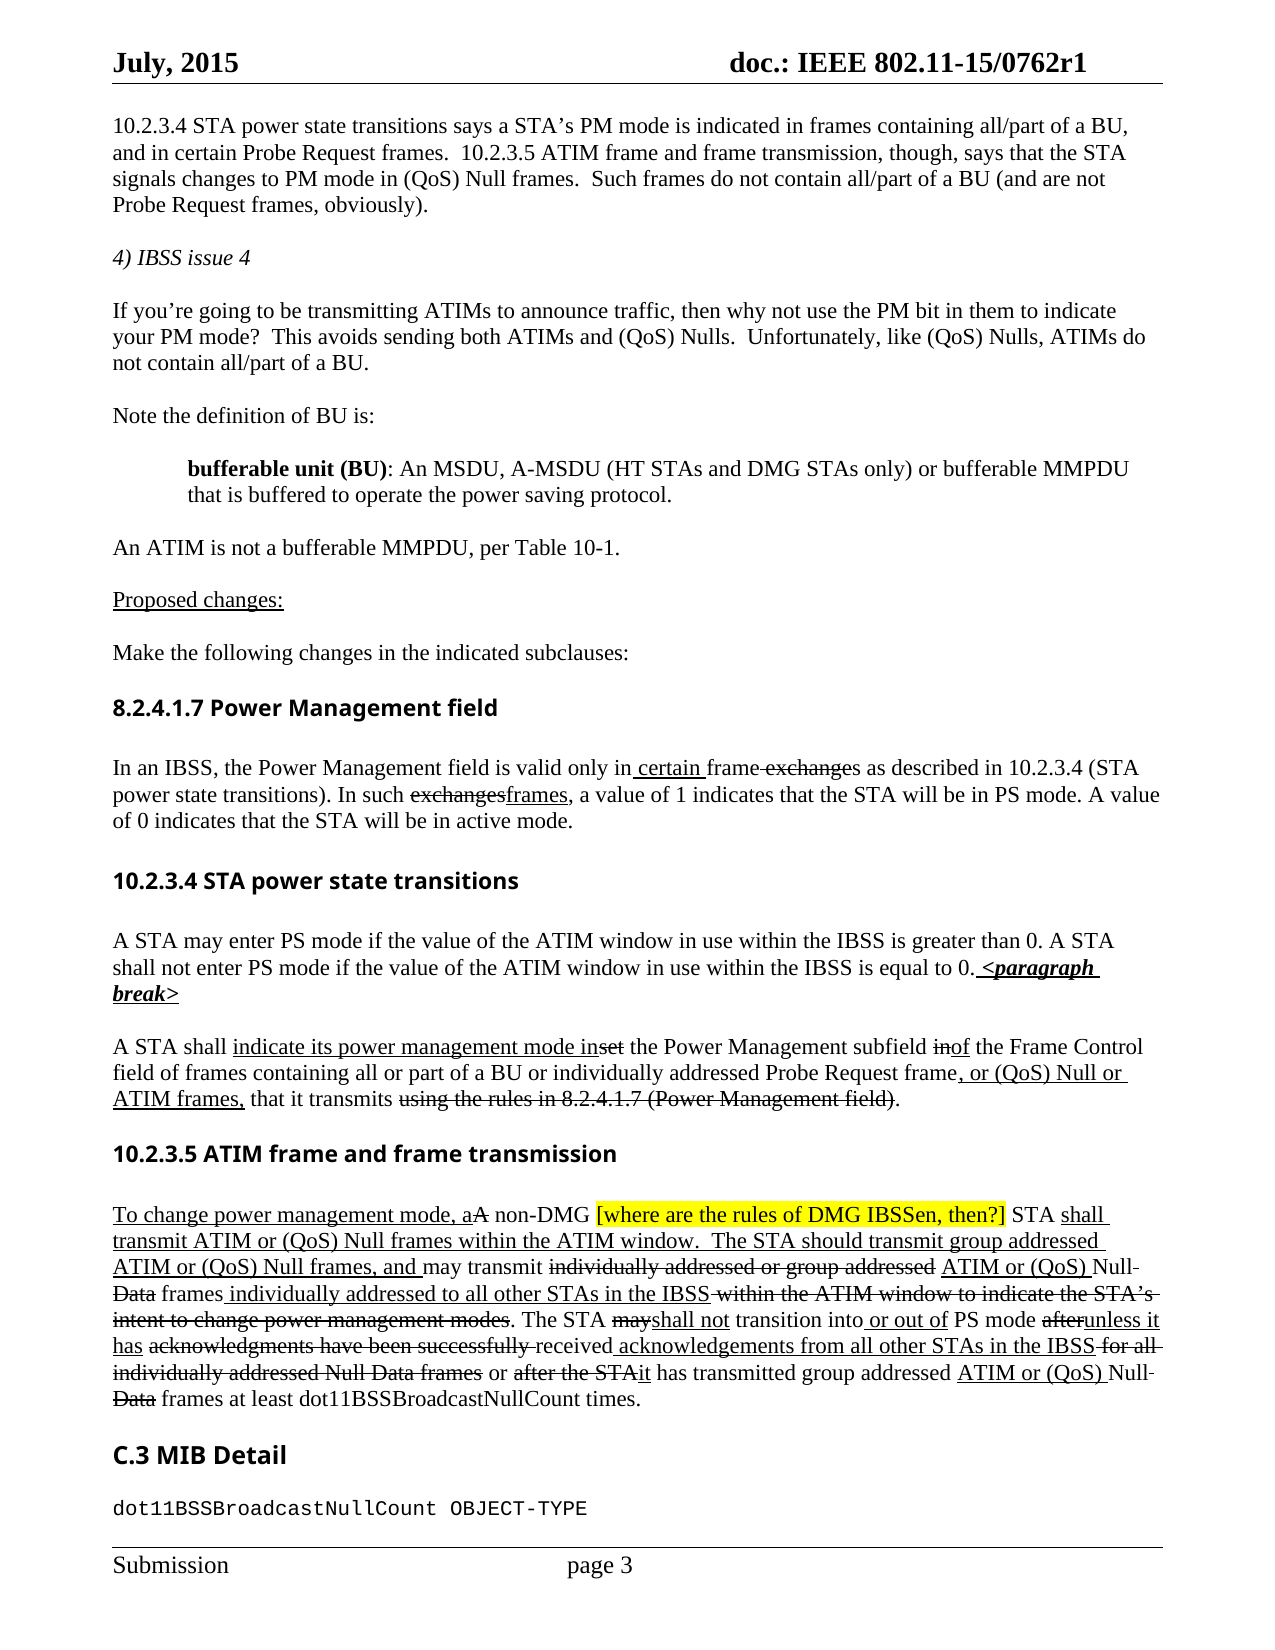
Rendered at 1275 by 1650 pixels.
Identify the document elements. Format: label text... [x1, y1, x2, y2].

text 10.2.3.5 ATIM frame and frame transmission [112, 1138, 1163, 1169]
text 10.2.3.4 STA power state transitions [112, 865, 1163, 896]
text To change power management mode, aA non-DMG [where are the rules of DMG IBSSen, then?] STA shall transmit ATIM or (QoS) Null frames within the ATIM window. The STA should transmit group addressed ATIM or (QoS) Null frames, and may transmit individually addressed or group addressed ATIM or (QoS) Null Data frames individually addressed to all other STAs in the IBSS within the ATIM window to indicate the STA’s intent to change power management modes. The STA mayshall not transition into or out of PS mode afterunless it has acknowledgments have been successfully received acknowledgements from all other STAs in the IBSS for all individually addressed Null Data frames or after the STAit has transmitted group addressed ATIM or (QoS) Null Data frames at least dot11BSSBroadcastNullCount times. [112, 1201, 1163, 1411]
text Proposed changes: [112, 587, 1163, 613]
text If you’re going to be transmitting ATIMs to announce traffic, then why not use the PM bit in them to indicate your PM mode? This avoids sending both ATIMs and (QoS) Nulls. Unfortunately, like (QoS) Nulls, ATIMs do not contain all/part of a BU. [112, 297, 1163, 376]
text bufferable unit (BU): An MSDU, A-MSDU (HT STAs and DMG STAs only) or bufferable MMPDU that is buffered to operate the power saving protocol. [187, 455, 1163, 507]
text In an IBSS, the Power Management field is valid only in certain frame exchanges as described in 10.2.3.4 (STA power state transitions). In such exchangesframes, a value of 1 indicates that the STA will be in PS mode. A value of 0 indicates that the STA will be in active mode. [112, 754, 1163, 833]
text 4) IBSS issue 4 [112, 244, 1163, 270]
text 10.2.3.4 STA power state transitions says a STA’s PM mode is indicated in frames containing all/part of a BU, and in certain Probe Request frames. 10.2.3.5 ATIM frame and frame transmission, though, says that the STA signals changes to PM mode in (QoS) Null frames. Such frames do not contain all/part of a BU (and are not Probe Request frames, obviously). [112, 112, 1163, 218]
text A STA shall indicate its power management mode inset the Power Management subfield inof the Frame Control field of frames containing all or part of a BU or individually addressed Probe Request frame, or (QoS) Null or ATIM frames, that it transmits using the rules in 8.2.4.1.7 (Power Management field). [112, 1033, 1163, 1112]
text C.3 MIB Detail [112, 1438, 1163, 1472]
text A STA may enter PS mode if the value of the ATIM window in use within the IBSS is greater than 0. A STA shall not enter PS mode if the value of the ATIM window in use within the IBSS is equal to 0. <paragraph break> [112, 927, 1163, 1006]
text Make the following changes in the indicated subclauses: [112, 639, 1163, 666]
text dot11BSSBroadcastNullCount OBJECT-TYPE [112, 1498, 1163, 1522]
text Note the definition of BU is: [112, 402, 1163, 428]
text An ATIM is not a bufferable MMPDU, per Table 10-1. [112, 534, 1163, 560]
text 8.2.4.1.7 Power Management field [112, 692, 1163, 723]
